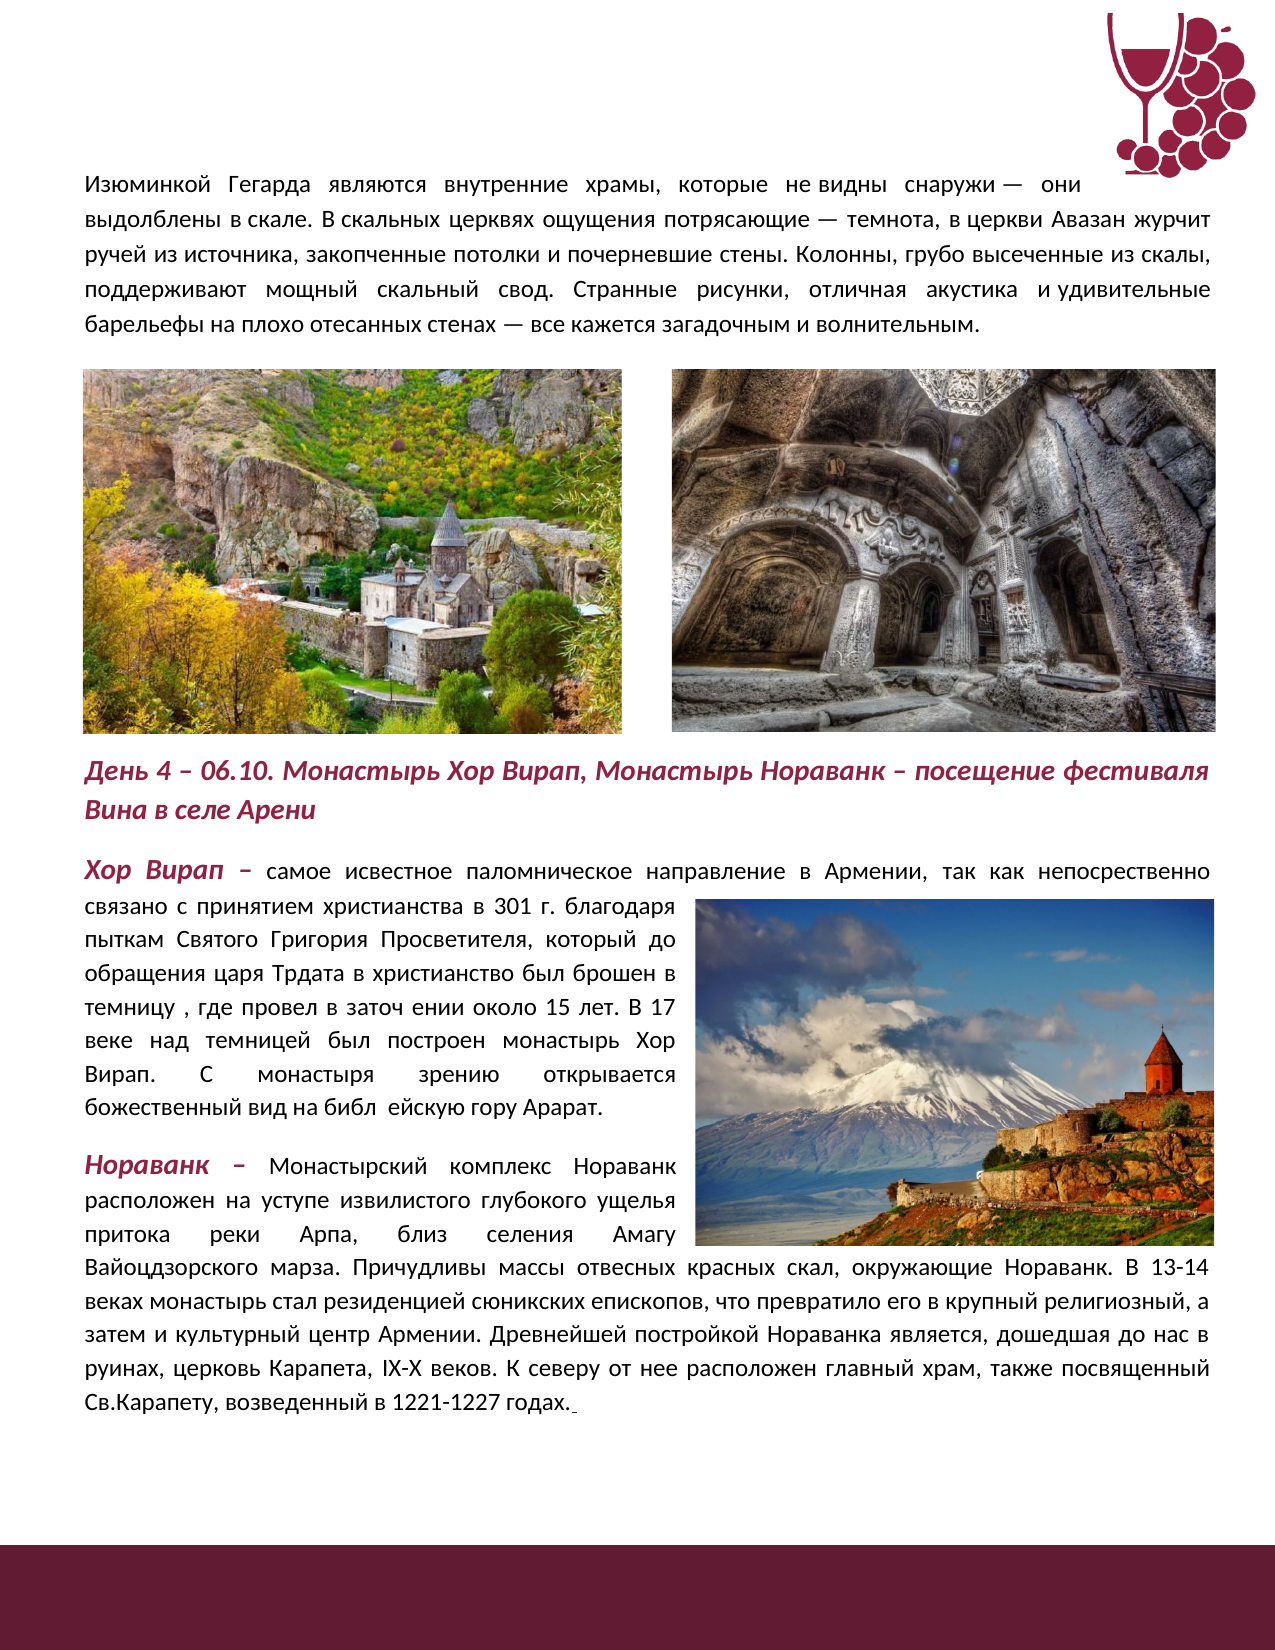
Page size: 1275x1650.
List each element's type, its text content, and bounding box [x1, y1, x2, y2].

text Изюминкой Гегарда являются внутренние храмы, которые не видны снаружи — они выдолблены в скале. В скальных церквях ощущения потрясающие — темнота, в церкви Авазан журчит ручей из источника, закопченные потолки и почерневшие стены. Колонны, грубо высеченные из скалы, поддерживают мощный скальный свод. Странные рисунки, отличная акустика и удивительные барельефы на плохо отесанных стенах — все кажется загадочным и волнительным. [84, 168, 1211, 339]
text Нораванк – Монастырский комплекс Нораванк расположен на уступе извилистого глубокого ущелья притока реки Арпа, близ селения Амагу Вайоцдзорского марза. Причудливы массы отвесных красных скал, окружающие Нораванк. В 13-14 веках монастырь стал резиденцией сюникских епископов, что превратило его в крупный религиозный, а затем и культурный центр Армении. Древнейшей постройкой Нораванка является, дошедшая до нас в руинах, церковь Карапета, IX-X веков. К северу от нее расположен главный храм, также посвященный Св.Карапету, возведенный в 1221-1227 годах. [84, 1146, 1211, 1416]
picture [695, 899, 1215, 1246]
text Хор Вирап – самое исвестное паломническое направление в Армении, так как непосрественно связано с принятием христианства в 301 г. благодаря пыткам Святого Григория Просветителя, который до обращения царя Трдата в христианство был брошен в темницу , где провел в заточ ении около 15 лет. В 17 веке над темницей был построен монастырь Хор Вирап. С монастыря зрению открывается божественный вид на библ ейскую гору Арарат. [84, 851, 1211, 1122]
picture [82, 369, 622, 734]
picture [1100, 8, 1258, 180]
picture [671, 369, 1216, 732]
